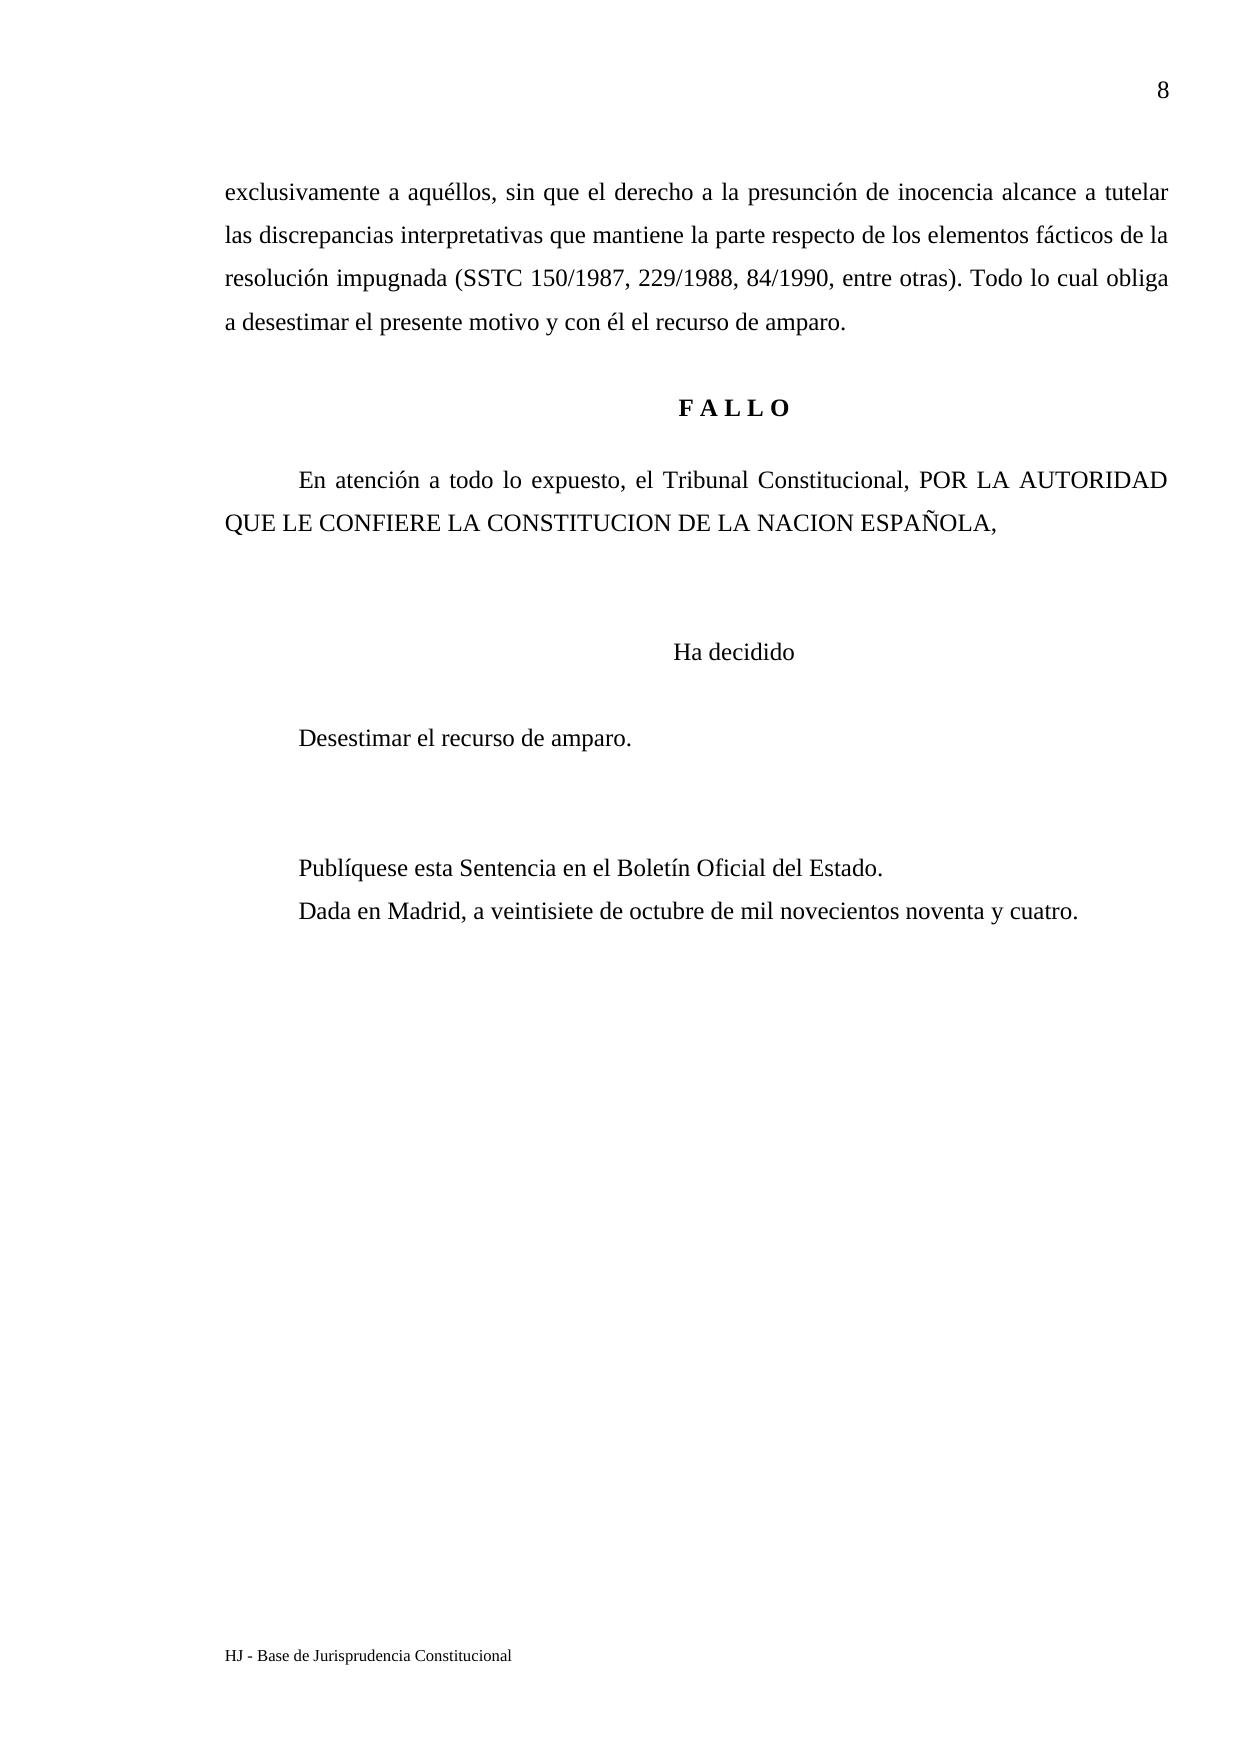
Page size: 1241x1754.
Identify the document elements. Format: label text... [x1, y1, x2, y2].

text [224, 177, 1169, 335]
text Ha decidido [224, 637, 1169, 666]
text Publíquese esta Sentencia en el Boletín Oficial del Estado. [224, 853, 1169, 882]
text Desestimar el recurso de amparo. [224, 723, 1169, 752]
text En atención a todo lo expuesto, el Tribunal Constitucional, POR LA AUTORIDAD QUE LE CONFIERE LA CONSTITUCION DE LA NACION ESPAÑOLA, [224, 465, 1169, 537]
subtitle F A L L O [224, 393, 1169, 422]
text Dada en Madrid, a veintisiete de octubre de mil novecientos noventa y cuatro. [224, 896, 1169, 925]
